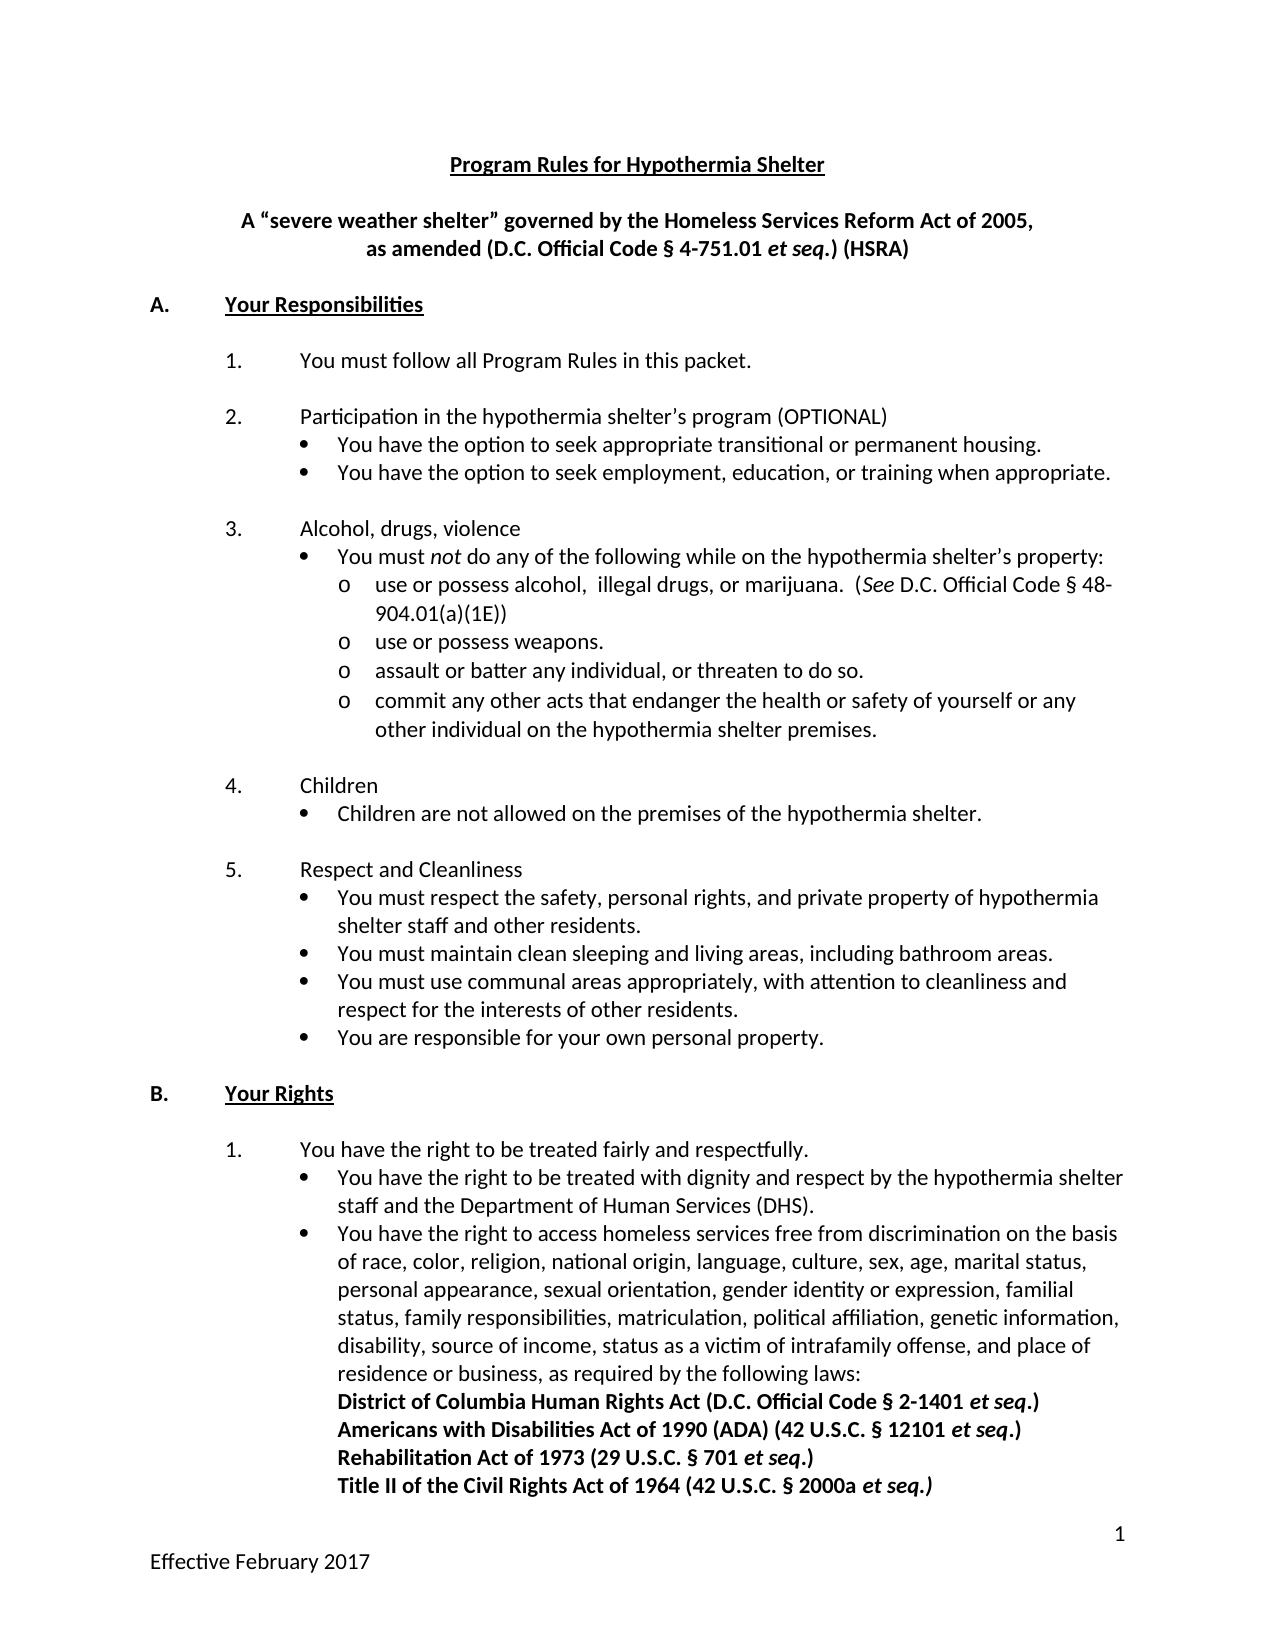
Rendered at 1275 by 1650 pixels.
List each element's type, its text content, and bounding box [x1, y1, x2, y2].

text as amended (D.C. Official Code § 4-751.01 et seq.) (HSRA) [150, 234, 1125, 262]
list You must maintain clean sleeping and living areas, including bathroom areas. [300, 939, 1125, 967]
text A “severe weather shelter” governed by the Homeless Services Reform Act of 2005, [150, 206, 1125, 234]
text 4. Children [150, 771, 1125, 799]
text 1. You must follow all Program Rules in this packet. [225, 346, 1125, 374]
list assault or batter any individual, or threaten to do so. [337, 657, 1125, 686]
list Children are not allowed on the premises of the hypothermia shelter. [300, 799, 1125, 827]
text 2. Participation in the hypothermia shelter’s program (OPTIONAL) [150, 402, 1125, 430]
list You must not do any of the following while on the hypothermia shelter’s property: [300, 542, 1125, 570]
text Americans with Disabilities Act of 1990 (ADA) (42 U.S.C. § 12101 et seq.) [262, 1416, 1125, 1443]
text B. Your Rights [150, 1079, 1125, 1107]
list You have the option to seek employment, education, or training when appropriate. [300, 458, 1125, 486]
list You have the option to seek appropriate transitional or permanent housing. [300, 430, 1125, 458]
text 3. Alcohol, drugs, violence [225, 514, 1125, 542]
text A. Your Responsibilities [150, 290, 1125, 318]
text 1. You have the right to be treated fairly and respectfully. [150, 1135, 1125, 1163]
list You have the right to access homeless services free from discrimination on the basis of race, color, religion, national origin, language, culture, sex, age, marital status, personal appearance, sexual orientation, gender identity or expression, familial status, family responsibilities, matriculation, political affiliation, genetic information, disability, source of income, status as a victim of intrafamily offense, and place of residence or business, as required by the following laws: [300, 1219, 1125, 1387]
list You must respect the safety, personal rights, and private property of hypothermia shelter staff and other residents. [300, 883, 1125, 939]
text District of Columbia Human Rights Act (D.C. Official Code § 2-1401 et seq.) [262, 1387, 1125, 1416]
list You have the right to be treated with dignity and respect by the hypothermia shelter staff and the Department of Human Services (DHS). [300, 1163, 1125, 1219]
list commit any other acts that endanger the health or safety of yourself or any other individual on the hypothermia shelter premises. [337, 686, 1125, 743]
list You are responsible for your own personal property. [300, 1023, 1125, 1051]
text Program Rules for Hypothermia Shelter [150, 150, 1125, 178]
list You must use communal areas appropriately, with attention to cleanliness and respect for the interests of other residents. [300, 967, 1125, 1023]
list use or possess alcohol, illegal drugs, or marijuana. (See D.C. Official Code § 48-904.01(a)(1E)) [337, 570, 1125, 627]
list use or possess weapons. [337, 627, 1125, 657]
text Title II of the Civil Rights Act of 1964 (42 U.S.C. § 2000a et seq.) [262, 1472, 1125, 1499]
text Rehabilitation Act of 1973 (29 U.S.C. § 701 et seq.) [262, 1443, 1125, 1472]
text 5. Respect and Cleanliness [225, 855, 1125, 883]
